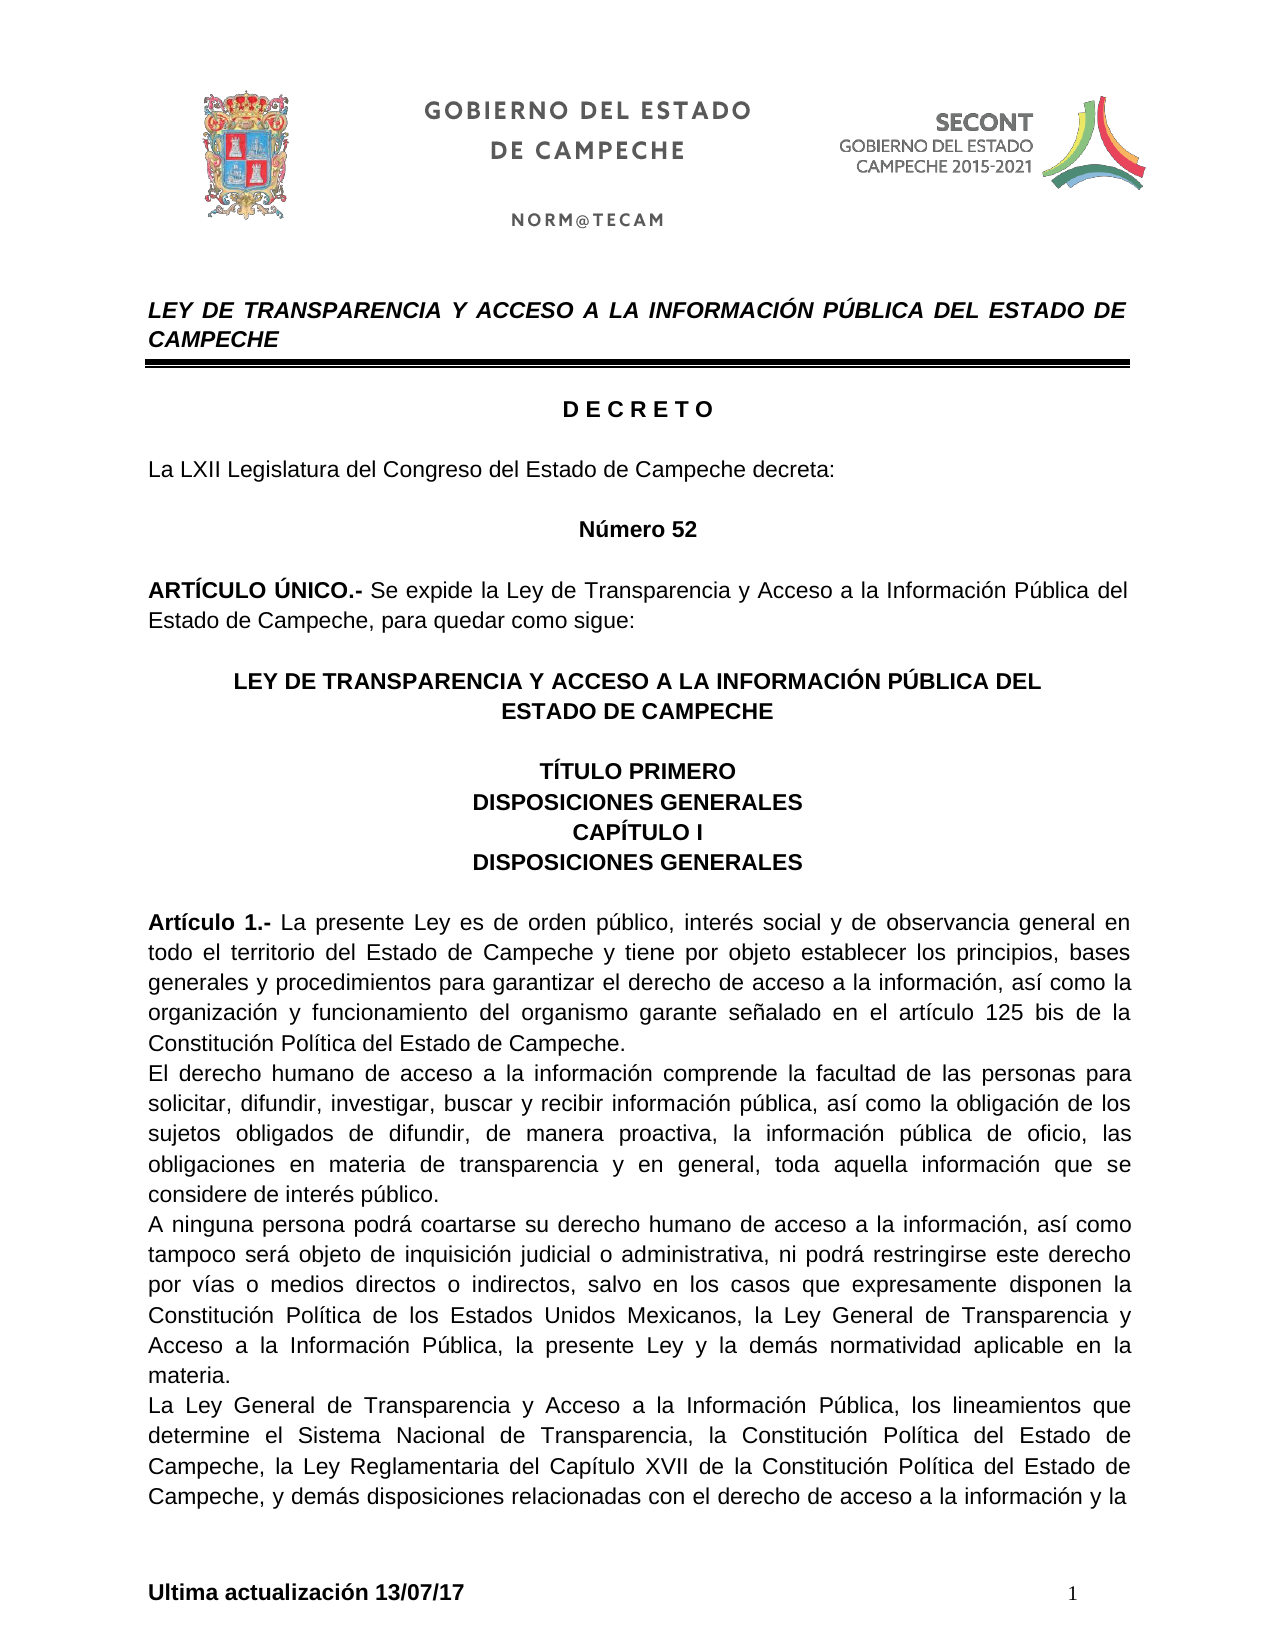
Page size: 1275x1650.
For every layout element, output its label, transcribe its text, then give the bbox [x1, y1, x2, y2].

picture [201, 90, 289, 220]
text ARTÍCULO ÚNICO.- Se expide la Ley de Transparencia y Acceso a la Información Pública del [148, 577, 1132, 603]
text Estado de Campeche, para quedar como sigue: [148, 607, 638, 634]
text TÍTULO PRIMERO DISPOSICIONES GENERALES CAPÍTULO I [471, 758, 804, 845]
text A ninguna persona podrá coartarse su derecho humano de acceso a la información, así como tampoco será objeto de inquisición judicial o administrativa, ni podrá restringirse este derecho por vías o medios directos o indirectos, salvo en los casos que expresamente disponen la Constitución Política de los Estados Unidos Mexicanos, la Ley General de Transparencia y Acceso a la Información Pública, la presente Ley y la demás normatividad aplicable en la materia. [148, 1211, 1132, 1388]
text El derecho humano de acceso a la información comprende la facultad de las personas para solicitar, difundir, investigar, buscar y recibir información pública, así como la obligación de los sujetos obligados de difundir, de manera proactiva, la información pública de oficio, las obligaciones en materia de transparencia y en general, toda aquella información que se considere de interés público. [148, 1060, 1132, 1207]
picture [831, 85, 1153, 200]
text LEY DE TRANSPARENCIA Y ACCESO A LA INFORMACIÓN PÚBLICA DEL ESTADO DE CAMPECHE [233, 668, 1041, 724]
text LEY DE TRANSPARENCIA Y ACCESO A LA INFORMACIÓN PÚBLICA DEL ESTADO DE CAMPECHE [148, 295, 1131, 353]
picture [511, 211, 682, 232]
text D E C R E T O [558, 396, 716, 423]
text DISPOSICIONES GENERALES [469, 849, 806, 875]
picture [424, 98, 771, 127]
text Artículo 1.- La presente Ley es de orden público, interés social y de observancia general en todo el territorio del Estado de Campeche y tiene por objeto establecer los principios, bases generales y procedimientos para garantizar el derecho de acceso a la información, así como la organización y funcionamiento del organismo garante señalado en el artículo 125 bis de la Constitución Política del Estado de Campeche. [148, 909, 1131, 1056]
text La LXII Legislatura del Congreso del Estado de Campeche decreta: [148, 456, 838, 482]
picture [490, 138, 705, 167]
text Número 52 [574, 516, 701, 543]
text La Ley General de Transparencia y Acceso a la Información Pública, los lineamientos que determine el Sistema Nacional de Transparencia, la Constitución Política del Estado de Campeche, la Ley Reglamentaria del Capítulo XVII de la Constitución Política del Estado de Campeche, y demás disposiciones relacionadas con el derecho de acceso a la información y la [148, 1392, 1132, 1509]
